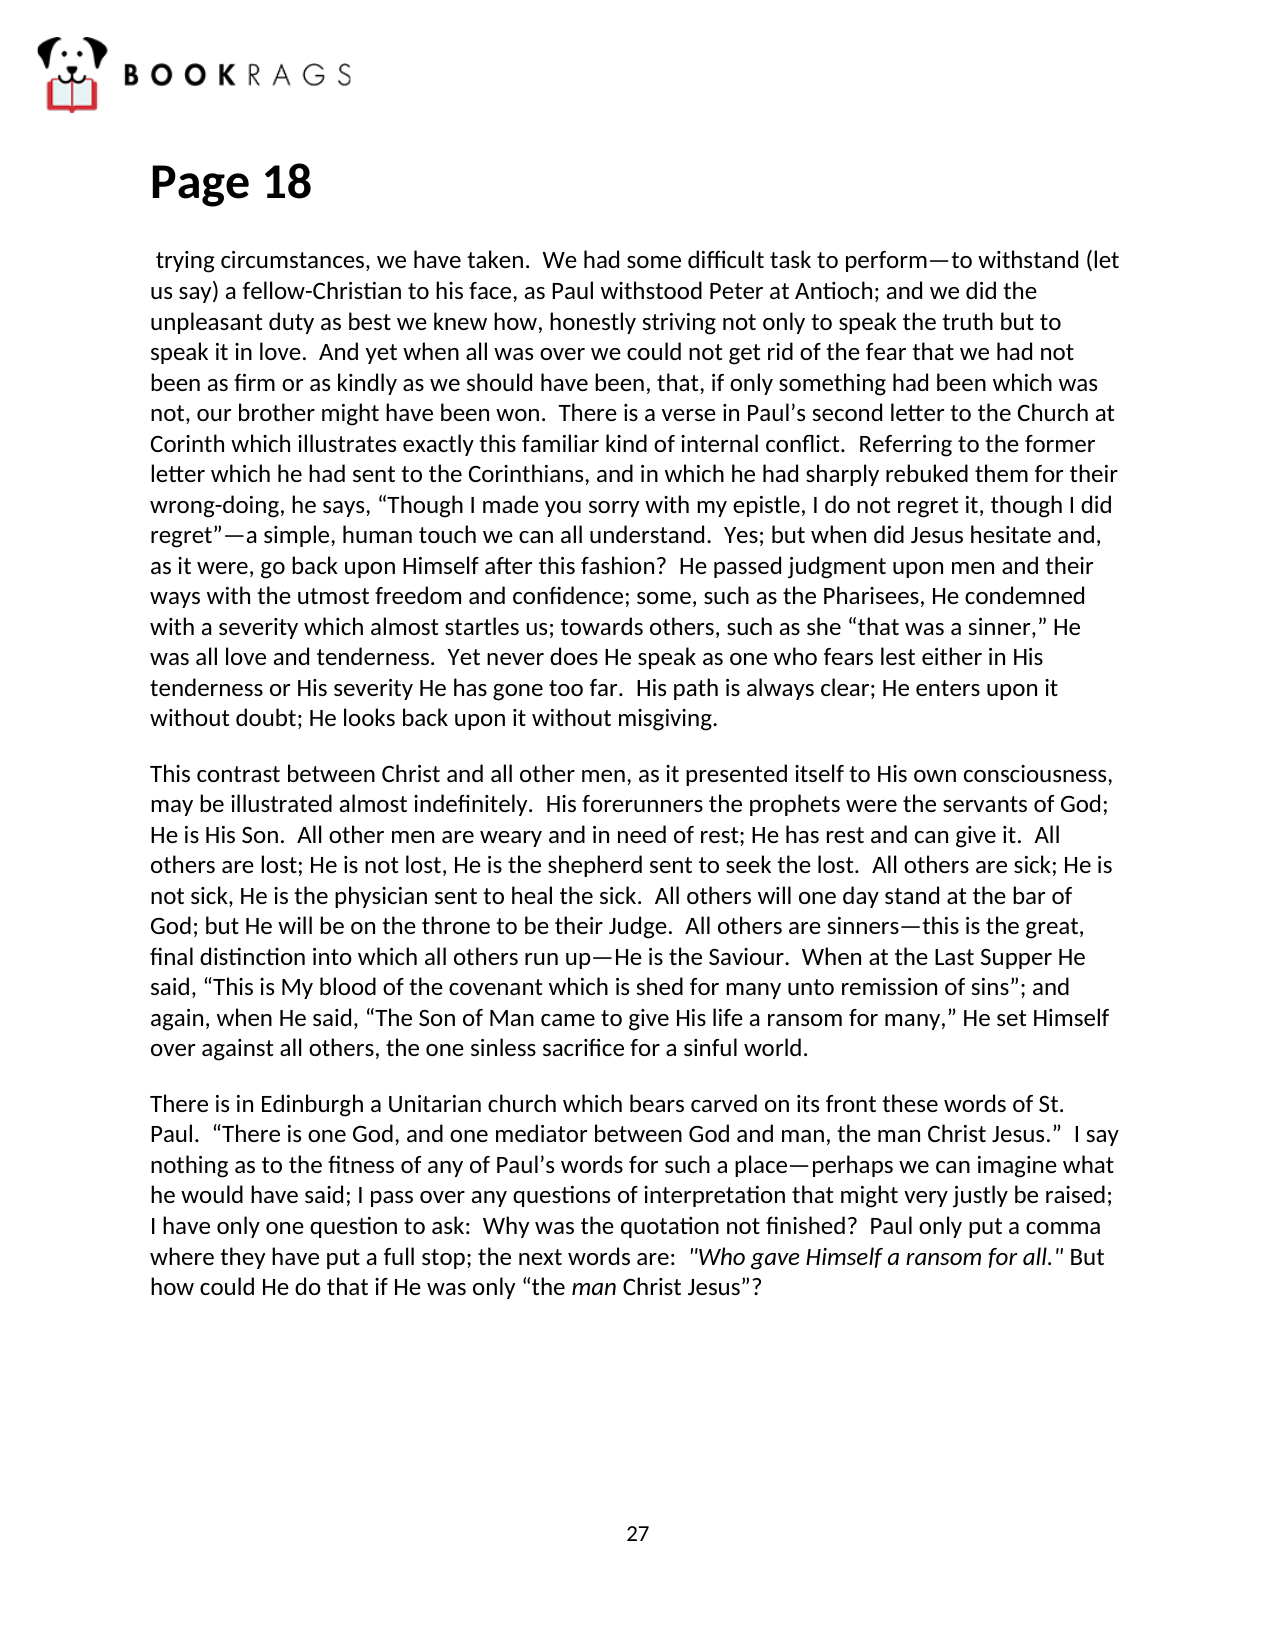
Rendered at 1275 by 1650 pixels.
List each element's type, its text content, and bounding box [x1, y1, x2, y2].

text trying circumstances, we have taken. We had some difficult task to perform—­to withstand (let us say) a fellow-Christian to his face, as Paul withstood Peter at Antioch; and we did the unpleasant duty as best we knew how, honestly striving not only to speak the truth but to speak it in love. And yet when all was over we could not get rid of the fear that we had not been as firm or as kindly as we should have been, that, if only something had been which was not, our brother might have been won. There is a verse in Paul’s second letter to the Church at Corinth which illustrates exactly this familiar kind of internal conflict. Referring to the former letter which he had sent to the Corinthians, and in which he had sharply rebuked them for their wrong-doing, he says, “Though I made you sorry with my epistle, I do not regret it, though I did regret”—­a simple, human touch we can all understand. Yes; but when did Jesus hesitate and, as it were, go back upon Himself after this fashion? He passed judgment upon men and their ways with the utmost freedom and confidence; some, such as the Pharisees, He condemned with a severity which almost startles us; towards others, such as she “that was a sinner,” He was all love and tenderness. Yet never does He speak as one who fears lest either in His tenderness or His severity He has gone too far. His path is always clear; He enters upon it without doubt; He looks back upon it without misgiving. [150, 244, 1125, 733]
picture [37, 37, 351, 113]
text There is in Edinburgh a Unitarian church which bears carved on its front these words of St. Paul. “There is one God, and one mediator between God and man, the man Christ Jesus.” I say nothing as to the fitness of any of Paul’s words for such a place—­perhaps we can imagine what he would have said; I pass over any questions of interpretation that might very justly be raised; I have only one question to ask: Why was the quotation not finished? Paul only put a comma where they have put a full stop; the next words are: "Who gave Himself a ransom for all." But how could He do that if He was only “the man Christ Jesus”? [150, 1088, 1125, 1302]
text This contrast between Christ and all other men, as it presented itself to His own consciousness, may be illustrated almost indefinitely. His forerunners the prophets were the servants of God; He is His Son. All other men are weary and in need of rest; He has rest and can give it. All others are lost; He is not lost, He is the shepherd sent to seek the lost. All others are sick; He is not sick, He is the physician sent to heal the sick. All others will one day stand at the bar of God; but He will be on the throne to be their Judge. All others are sinners—­this is the great, final distinction into which all others run up—­He is the Saviour. When at the Last Supper He said, “This is My blood of the covenant which is shed for many unto remission of sins”; and again, when He said, “The Son of Man came to give His life a ransom for many,” He set Himself over against all others, the one sinless sacrifice for a sinful world. [150, 758, 1125, 1063]
text Page 18 [150, 150, 1125, 211]
